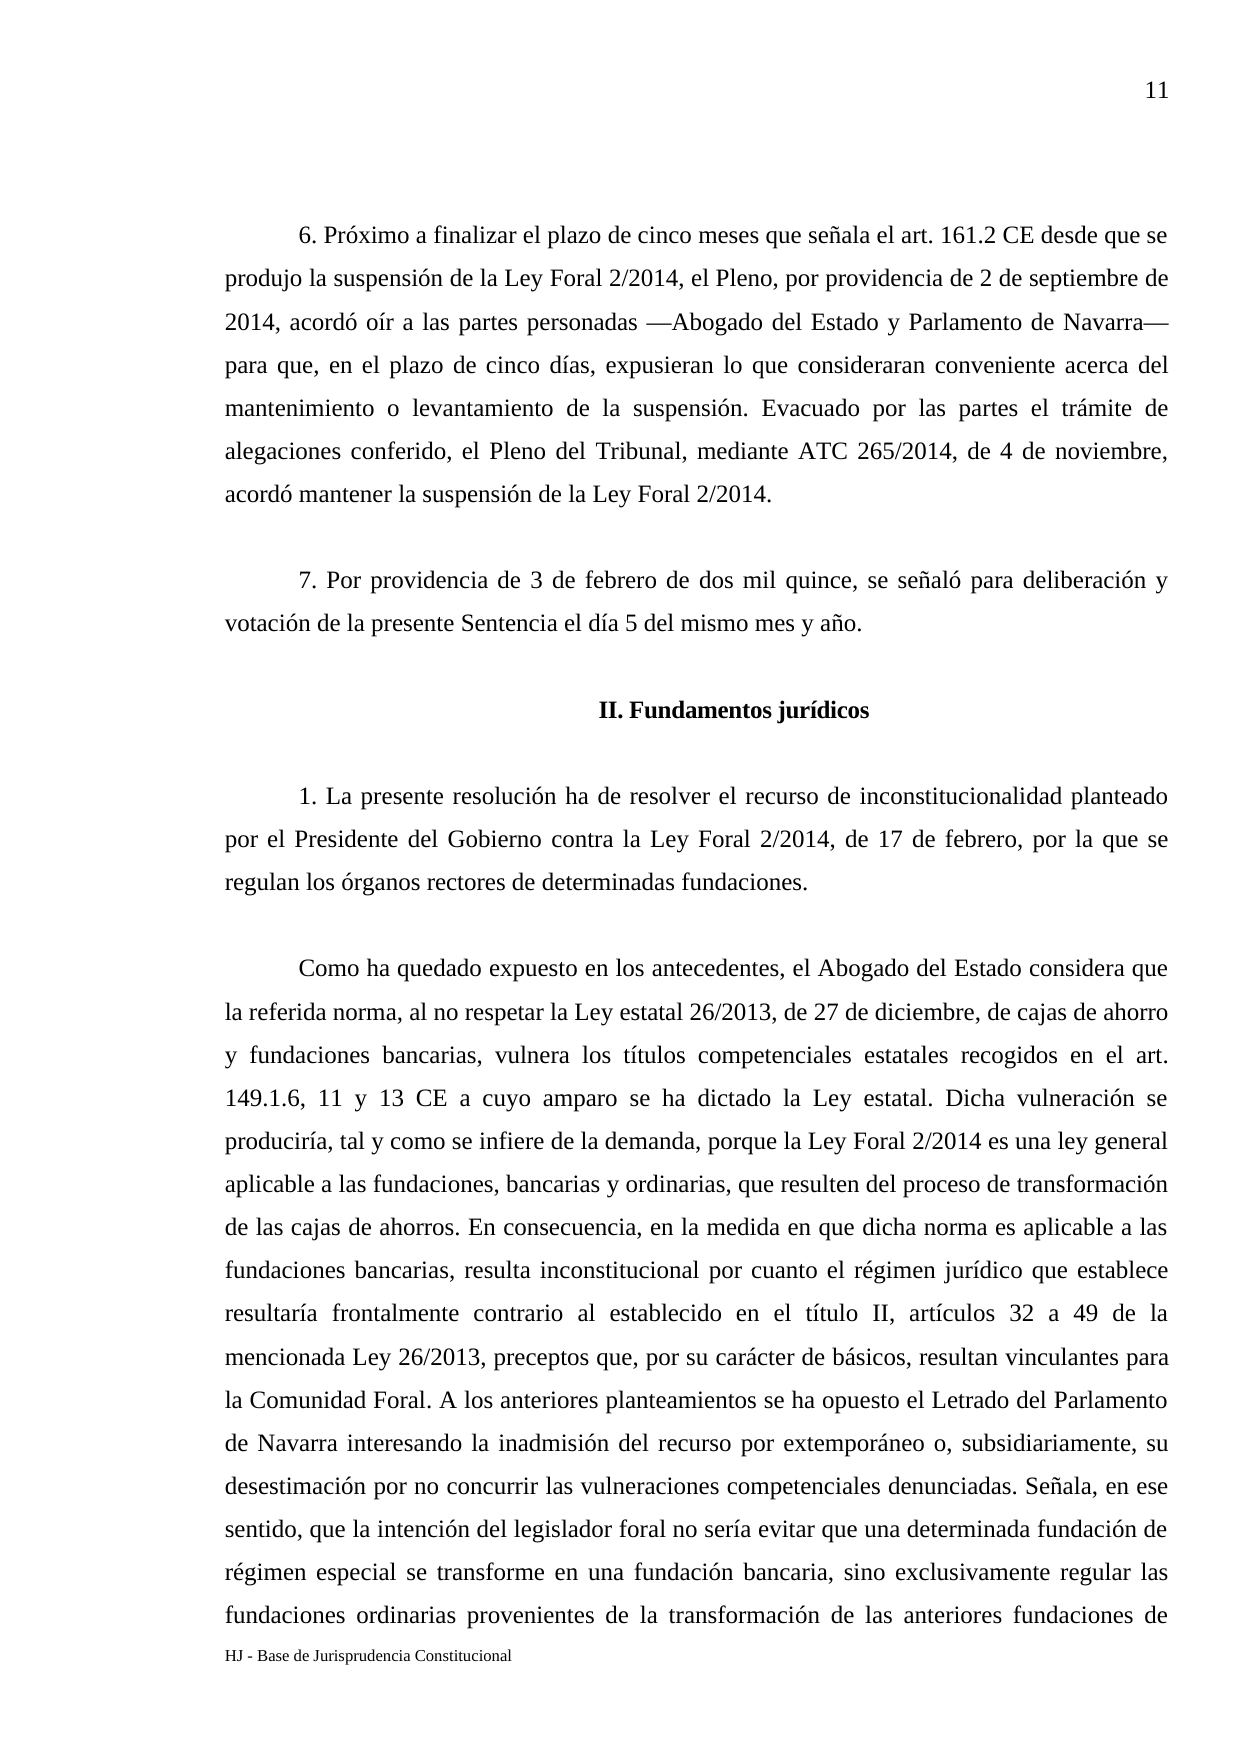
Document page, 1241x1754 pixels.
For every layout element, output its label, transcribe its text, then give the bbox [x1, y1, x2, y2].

subtitle II. Fundamentos jurídicos [224, 695, 1169, 723]
text 6. Próximo a finalizar el plazo de cinco meses que señala el art. 161.2 CE desde que se produjo la suspensión de la Ley Foral 2/2014, el Pleno, por providencia de 2 de septiembre de 2014, acordó oír a las partes personadas —Abogado del Estado y Parlamento de Navarra— para que, en el plazo de cinco días, expusieran lo que consideraran conveniente acerca del mantenimiento o levantamiento de la suspensión. Evacuado por las partes el trámite de alegaciones conferido, el Pleno del Tribunal, mediante ATC 265/2014, de 4 de noviembre, acordó mantener la suspensión de la Ley Foral 2/2014. [224, 220, 1169, 508]
text 1. La presente resolución ha de resolver el recurso de inconstitucionalidad planteado por el Presidente del Gobierno contra la Ley Foral 2/2014, de 17 de febrero, por la que se regulan los órganos rectores de determinadas fundaciones. [224, 781, 1169, 896]
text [224, 953, 1169, 1629]
text 7. Por providencia de 3 de febrero de dos mil quince, se señaló para deliberación y votación de la presente Sentencia el día 5 del mismo mes y año. [224, 565, 1169, 637]
